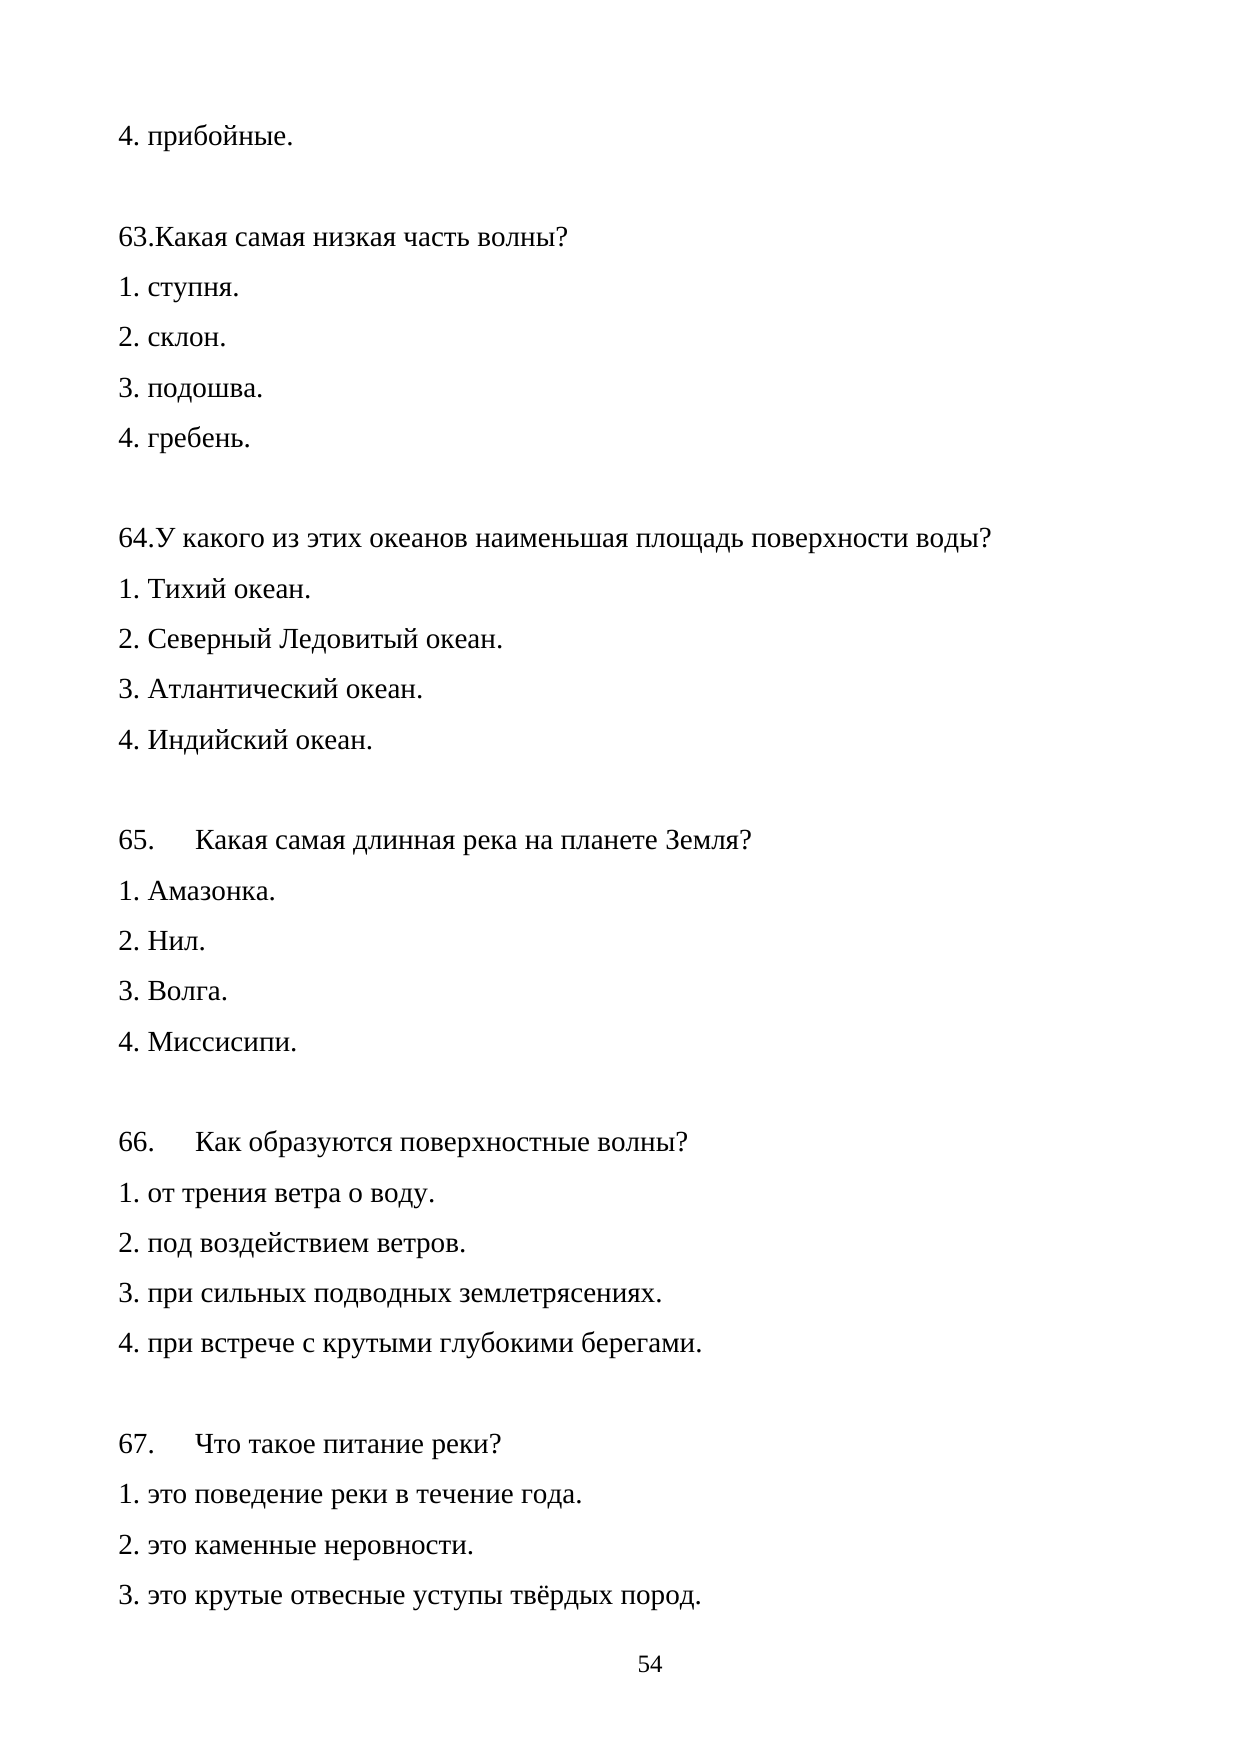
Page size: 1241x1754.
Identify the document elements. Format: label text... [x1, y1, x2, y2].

text 2. Северный Ледовитый океан. [118, 621, 1181, 655]
text 2. склон. [118, 319, 1181, 353]
list Что такое питание реки? [118, 1426, 1181, 1460]
text 4. Миссисипи. [118, 1024, 1181, 1057]
text 1. это поведение реки в течение года. [118, 1477, 1181, 1510]
text 4. при встрече с крутыми глубокими берегами. [118, 1326, 1181, 1359]
text 3. при сильных подводных землетрясениях. [118, 1275, 1181, 1309]
text 2. под воздействием ветров. [118, 1225, 1181, 1258]
list Как образуются поверхностные волны? [118, 1124, 1181, 1158]
list Какая самая длинная река на планете Земля? [118, 822, 1181, 856]
text 2. это каменные неровности. [118, 1527, 1181, 1560]
text 64.У какого из этих океанов наименьшая площадь поверхности воды? [118, 521, 1181, 554]
text 4. Индийский океан. [118, 722, 1181, 755]
text 2. Нил. [118, 923, 1181, 957]
text 3. подошва. [118, 370, 1181, 403]
text 1. Амазонка. [118, 873, 1181, 906]
text 1. от трения ветра о воду. [118, 1175, 1181, 1208]
text 3. Атлантический океан. [118, 672, 1181, 705]
text 63.Какая самая низкая часть волны? [118, 219, 1181, 252]
text 3. Волга. [118, 973, 1181, 1007]
text 1. Тихий океан. [118, 571, 1181, 604]
text 4. прибойные. [118, 118, 1181, 152]
text 4. гребень. [118, 420, 1181, 453]
text 1. ступня. [118, 269, 1181, 303]
text 3. это крутые отвесные уступы твёрдых пород. [118, 1577, 1181, 1611]
